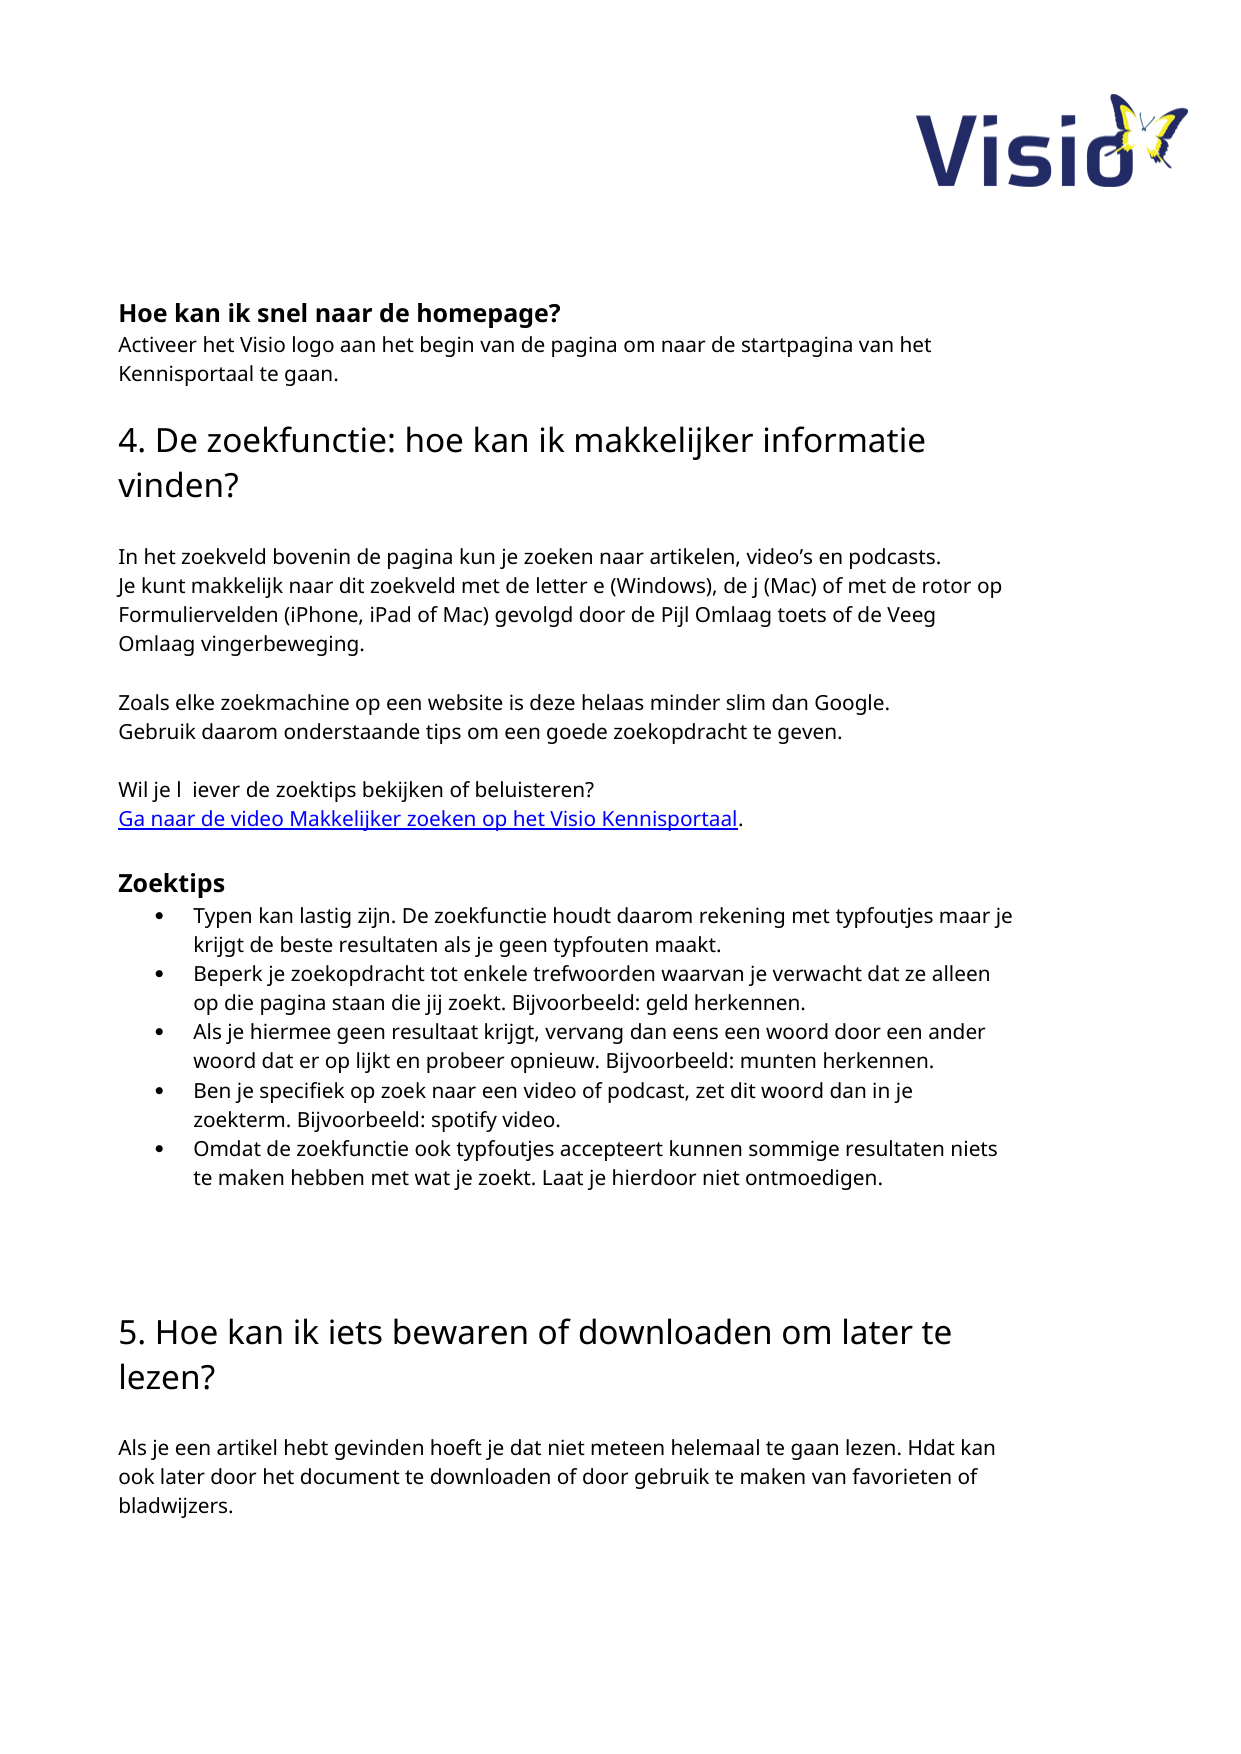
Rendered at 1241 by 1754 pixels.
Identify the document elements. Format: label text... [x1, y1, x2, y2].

subtitle Zoektips [118, 866, 1016, 900]
text Ga naar de video Makkelijker zoeken op het Visio Kennisportaal. [118, 803, 1016, 833]
text Wil je l iever de zoektips bekijken of beluisteren? [118, 774, 1016, 803]
list Beperk je zoekopdracht tot enkele trefwoorden waarvan je verwacht dat ze alleen op die pagina staan die jij zoekt. Bijvoorbeeld: geld herkennen. [156, 958, 1016, 1017]
list Als je hiermee geen resultaat krijgt, vervang dan eens een woord door een ander woord dat er op lijkt en probeer opnieuw. Bijvoorbeeld: munten herkennen. [156, 1017, 1016, 1075]
text Je kunt makkelijk naar dit zoekveld met de letter e (Windows), de j (Mac) of met de rotor op Formuliervelden (iPhone, iPad of Mac) gevolgd door de Pijl Omlaag toets of de Veeg Omlaag vingerbeweging. [118, 570, 1016, 658]
text In het zoekveld bovenin de pagina kun je zoeken naar artikelen, video’s en podcasts. [118, 541, 1016, 570]
subtitle 4. De zoekfunctie: hoe kan ik makkelijker informatie vinden? [118, 417, 1016, 508]
text Zoals elke zoekmachine op een website is deze helaas minder slim dan Google. [118, 687, 1016, 716]
list Omdat de zoekfunctie ook typfoutjes accepteert kunnen sommige resultaten niets te maken hebben met wat je zoekt. Laat je hierdoor niet ontmoedigen. [156, 1133, 1016, 1192]
text Als je een artikel hebt gevinden hoeft je dat niet meteen helemaal te gaan lezen. Hdat kan ook later door het document te downloaden of door gebruik te maken van favorieten of bladwijzers. [118, 1433, 1016, 1520]
subtitle 5. Hoe kan ik iets bewaren of downloaden om later te lezen? [118, 1308, 1016, 1399]
text Gebruik daarom onderstaande tips om een goede zoekopdracht te geven. [118, 716, 1016, 745]
list Typen kan lastig zijn. De zoekfunctie houdt daarom rekening met typfoutjes maar je krijgt de beste resultaten als je geen typfouten maakt. [156, 900, 1016, 958]
list Ben je specifiek op zoek naar een video of podcast, zet dit woord dan in je zoekterm. Bijvoorbeeld: spotify video. [156, 1075, 1016, 1133]
subtitle Hoe kan ik snel naar de homepage? [118, 295, 1016, 329]
text Activeer het Visio logo aan het begin van de pagina om naar de startpagina van het Kennisportaal te gaan. [118, 329, 1016, 388]
picture [904, 89, 1199, 190]
